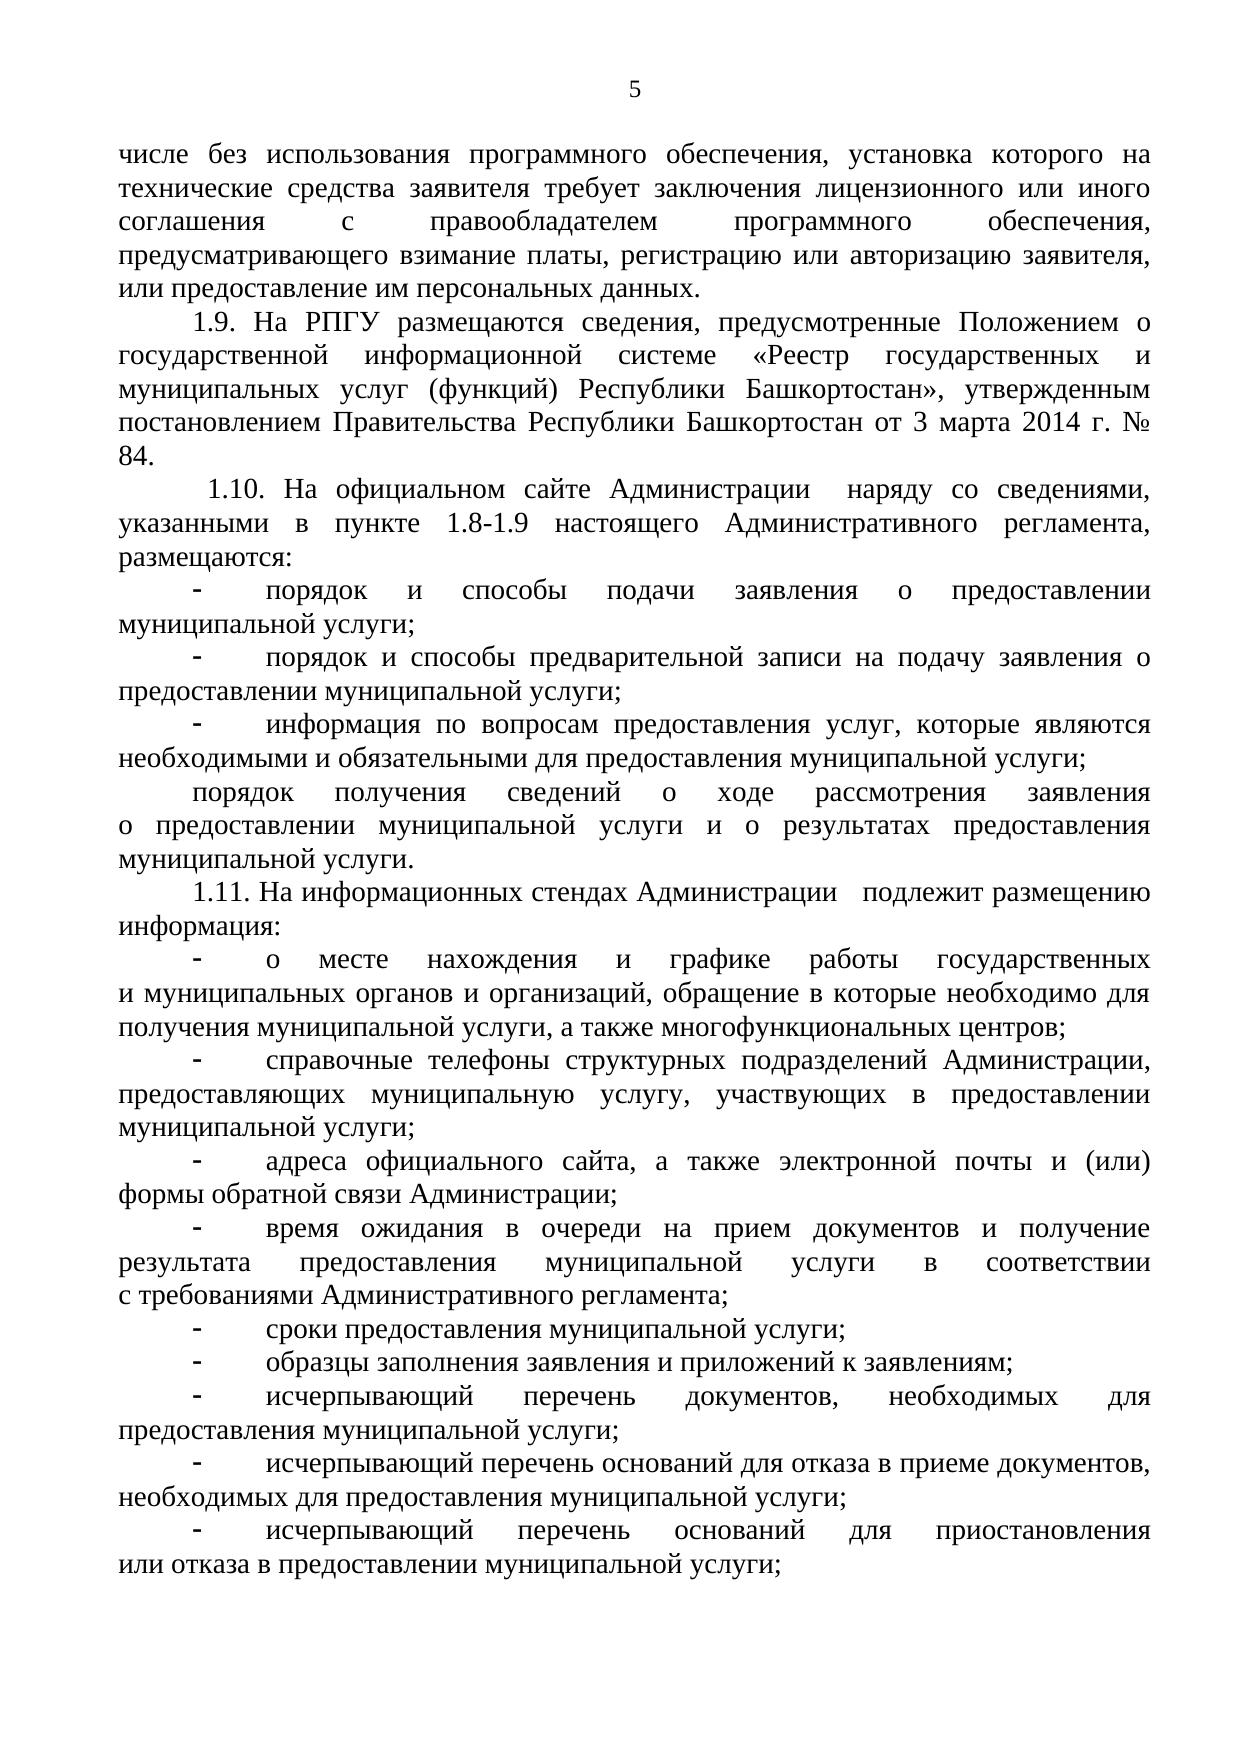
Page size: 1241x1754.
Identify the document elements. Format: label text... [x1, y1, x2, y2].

list о месте нахождения и графике работы государственных и муниципальных органов и организаций, обращение в которые необходимо для получения муниципальной услуги, а также многофункциональных центров; [118, 941, 1152, 1042]
list исчерпывающий перечень оснований для отказа в приеме документов, необходимых для предоставления муниципальной услуги; [118, 1445, 1152, 1512]
list справочные телефоны структурных подразделений Администрации, предоставляющих муниципальную услугу, участвующих в предоставлении муниципальной услуги; [118, 1042, 1152, 1143]
text порядок получения сведений о ходе рассмотрения заявления о предоставлении муниципальной услуги и о результатах предоставления муниципальной услуги. [118, 774, 1152, 874]
text 1.11. На информационных стендах Администрации подлежит размещению информация: [118, 874, 1152, 941]
list порядок и способы предварительной записи на подачу заявления о предоставлении муниципальной услуги; [118, 639, 1152, 707]
list время ожидания в очереди на прием документов и получение результата предоставления муниципальной услуги в соответствии с требованиями Административного регламента; [118, 1210, 1152, 1311]
list сроки предоставления муниципальной услуги; [118, 1311, 1152, 1344]
list порядок и способы подачи заявления о предоставлении муниципальной услуги; [118, 572, 1152, 639]
list адреса официального сайта, а также электронной почты и (или) формы обратной связи Администрации; [118, 1143, 1152, 1210]
text 1.10. На официальном сайте Администрации наряду со сведениями, указанными в пункте 1.8-1.9 настоящего Административного регламента, размещаются: [118, 472, 1152, 572]
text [118, 136, 1152, 304]
list информация по вопросам предоставления услуг, которые являются необходимыми и обязательными для предоставления муниципальной услуги; [118, 707, 1152, 774]
list образцы заполнения заявления и приложений к заявлениям; [118, 1344, 1152, 1378]
list исчерпывающий перечень документов, необходимых для предоставления муниципальной услуги; [118, 1378, 1152, 1445]
text 1.9. На РПГУ размещаются сведения, предусмотренные Положением о государственной информационной системе «Реестр государственных и муниципальных услуг (функций) Республики Башкортостан», утвержденным постановлением Правительства Республики Башкортостан от 3 марта 2014 г. № 84. [118, 304, 1152, 472]
list исчерпывающий перечень оснований для приостановления или отказа в предоставлении муниципальной услуги; [118, 1512, 1152, 1580]
